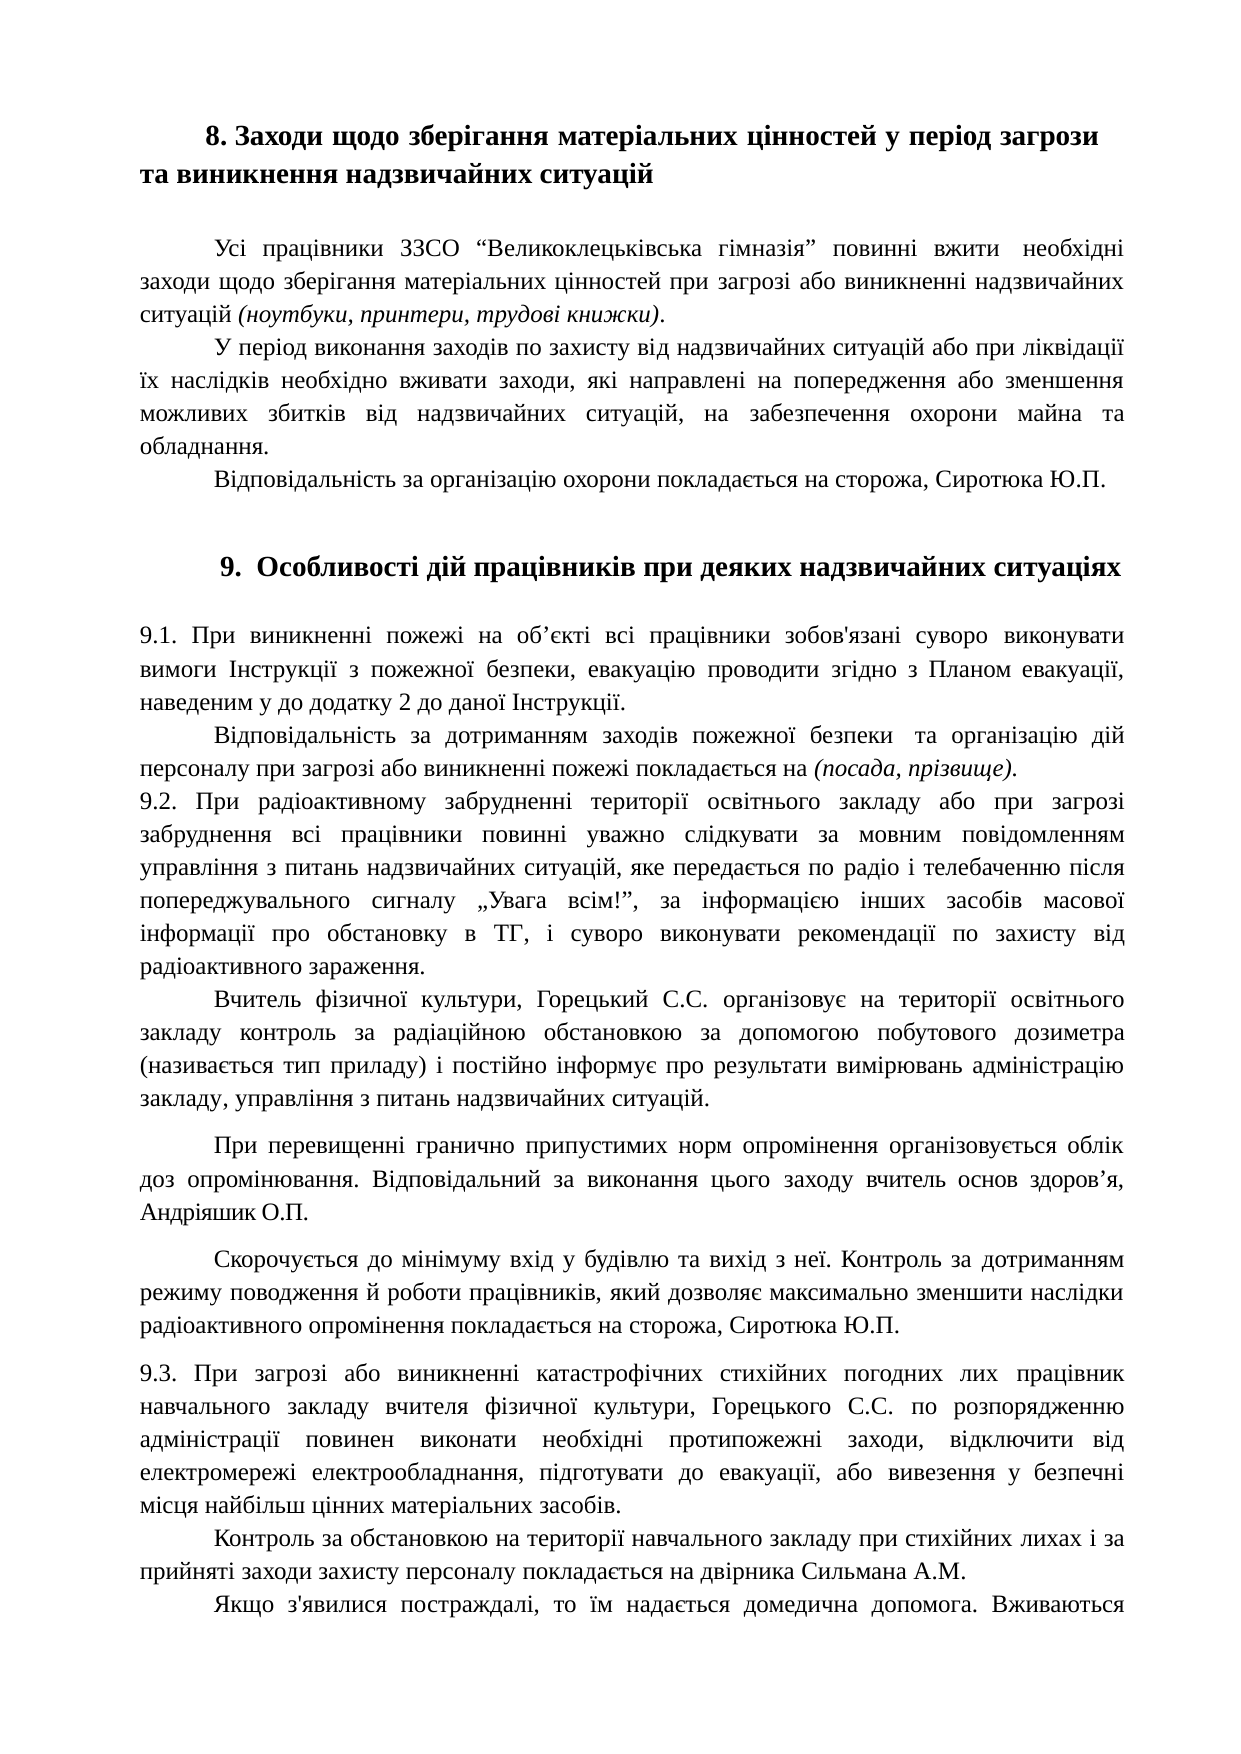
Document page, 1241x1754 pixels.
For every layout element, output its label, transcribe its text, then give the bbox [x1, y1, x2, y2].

text Скорочується до мінімуму вхід у будівлю та вихід з неї. Контроль за дотриманням режиму поводження й роботи працівників, який дозволяє максимально зменшити наслідки радіоактивного опромінення покладається на сторожа, Сиротюка Ю.П. [139, 1244, 1124, 1339]
text Відповідальність за дотриманням заходів пожежної безпеки та організацію дій персоналу при загрозі або виникненні пожежі покладається на (посада, прізвище). [139, 720, 1124, 782]
text Відповідальність за організацію охорони покладається на сторожа, Сиротюка Ю.П. [139, 464, 1124, 493]
subtitle 9. Особливості дій працівників при деяких надзвичайних ситуаціях [139, 549, 1151, 583]
text При перевищенні гранично припустимих норм опромінення організовується облік доз опромінювання. Відповідальний за виконання цього заходу вчитель основ здоров’я, Андріяшик О.П. [139, 1131, 1124, 1225]
list 9.2. При радіоактивному забрудненні території освітнього закладу або при загрозі забруднення всі працівники повинні уважно слідкувати за мовним повідомленням управління з питань надзвичайних ситуацій, яке передається по радіо і телебаченню після попереджувального сигналу „Увага всім!”, за інформацією інших засобів масової інформації про обстановку в ТГ, і суворо виконувати рекомендації по захисту від радіоактивного зараження. [139, 786, 1125, 980]
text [139, 1589, 1124, 1618]
list 9.3. При загрозі або виникненні катастрофічних стихійних погодних лих працівник навчального закладу вчителя фізичної культури, Горецького С.С. по розпорядженню адміністрації повинен виконати необхідні протипожежні заходи, відключити від електромережі електрообладнання, підготувати до евакуації, або вивезення у безпечні місця найбільш цінних матеріальних засобів. [139, 1358, 1124, 1519]
list 9.1. При виникненні пожежі на об’єкті всі працівники зобов'язані суворо виконувати вимоги Інструкції з пожежної безпеки, евакуацію проводити згідно з Планом евакуації, наведеним у до додатку 2 до даної Інструкції. [139, 621, 1124, 715]
text Вчитель фізичної культури, Горецький С.С. організовує на території освітнього закладу контроль за радіаційною обстановкою за допомогою побутового дозиметра (називається тип приладу) і постійно інформує про результати вимірювань адміністрацію закладу, управління з питань надзвичайних ситуацій. [139, 984, 1124, 1112]
text У період виконання заходів по захисту від надзвичайних ситуацій або при ліквідації їх наслідків необхідно вживати заходи, які направлені на попередження або зменшення можливих збитків від надзвичайних ситуацій, на забезпечення охорони майна та обладнання. [139, 332, 1124, 460]
text Контроль за обстановкою на території навчального закладу при стихійних лихах і за прийняті заходи захисту персоналу покладається на двірника Сильмана А.М. [139, 1523, 1124, 1585]
subtitle 8. Заходи щодо зберігання матеріальних цінностей у період загрози та виникнення надзвичайних ситуацій [139, 118, 1124, 190]
text Усі працівники ЗЗСО “Великоклецьківська гімназія” повинні вжити необхідні заходи щодо зберігання матеріальних цінностей при загрозі або виникненні надзвичайних ситуацій (ноутбуки, принтери, трудові книжки). [139, 233, 1124, 328]
